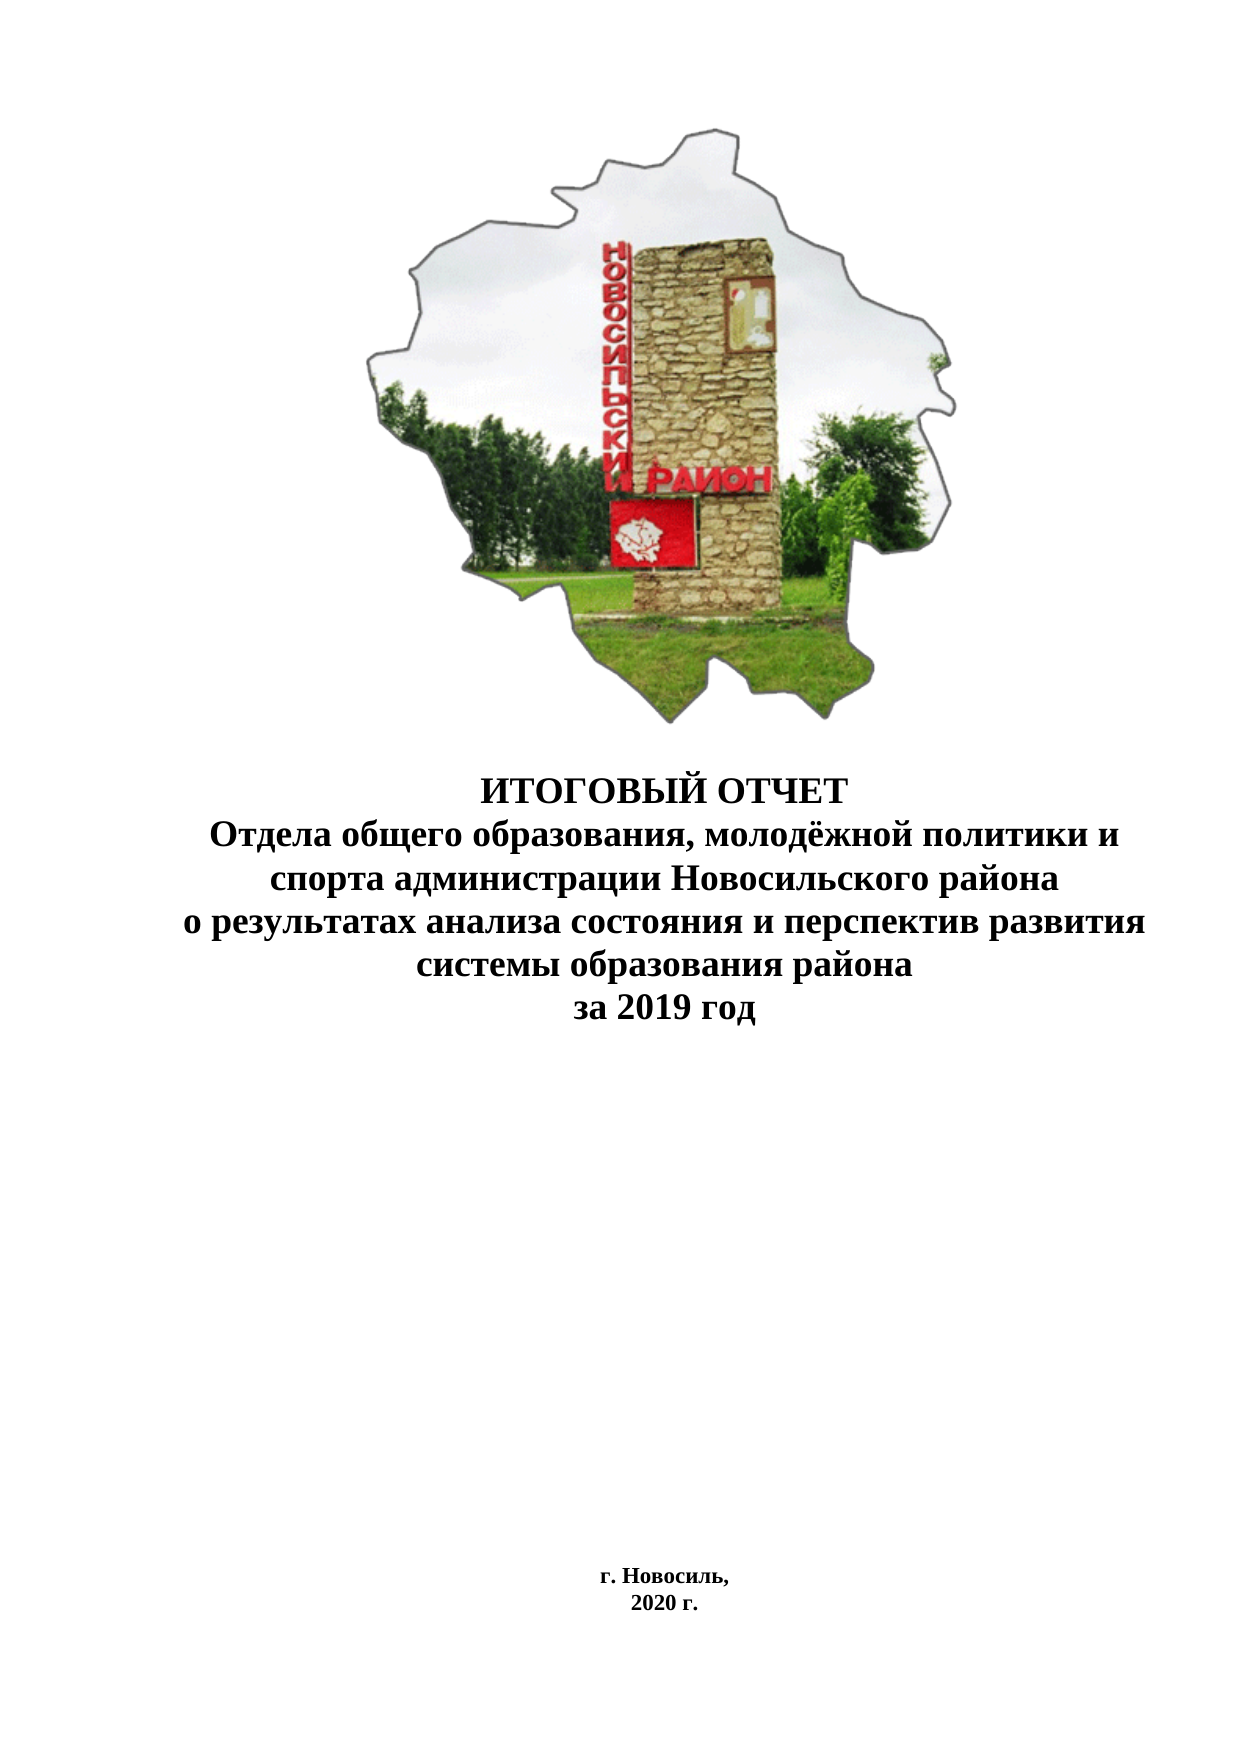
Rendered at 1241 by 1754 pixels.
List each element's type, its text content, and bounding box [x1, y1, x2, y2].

text системы образования района [177, 941, 1152, 984]
text за 2019 год [177, 984, 1152, 1027]
text о результатах анализа состояния и перспектив развития [177, 898, 1152, 941]
picture [351, 118, 978, 744]
text ИТОГОВЫЙ ОТЧЕТ [177, 769, 1152, 812]
text Отдела общего образования, молодёжной политики и спорта администрации Новосильского района [177, 812, 1152, 898]
text . [177, 1589, 1152, 1615]
text г. Новосиль, [177, 1562, 1152, 1589]
